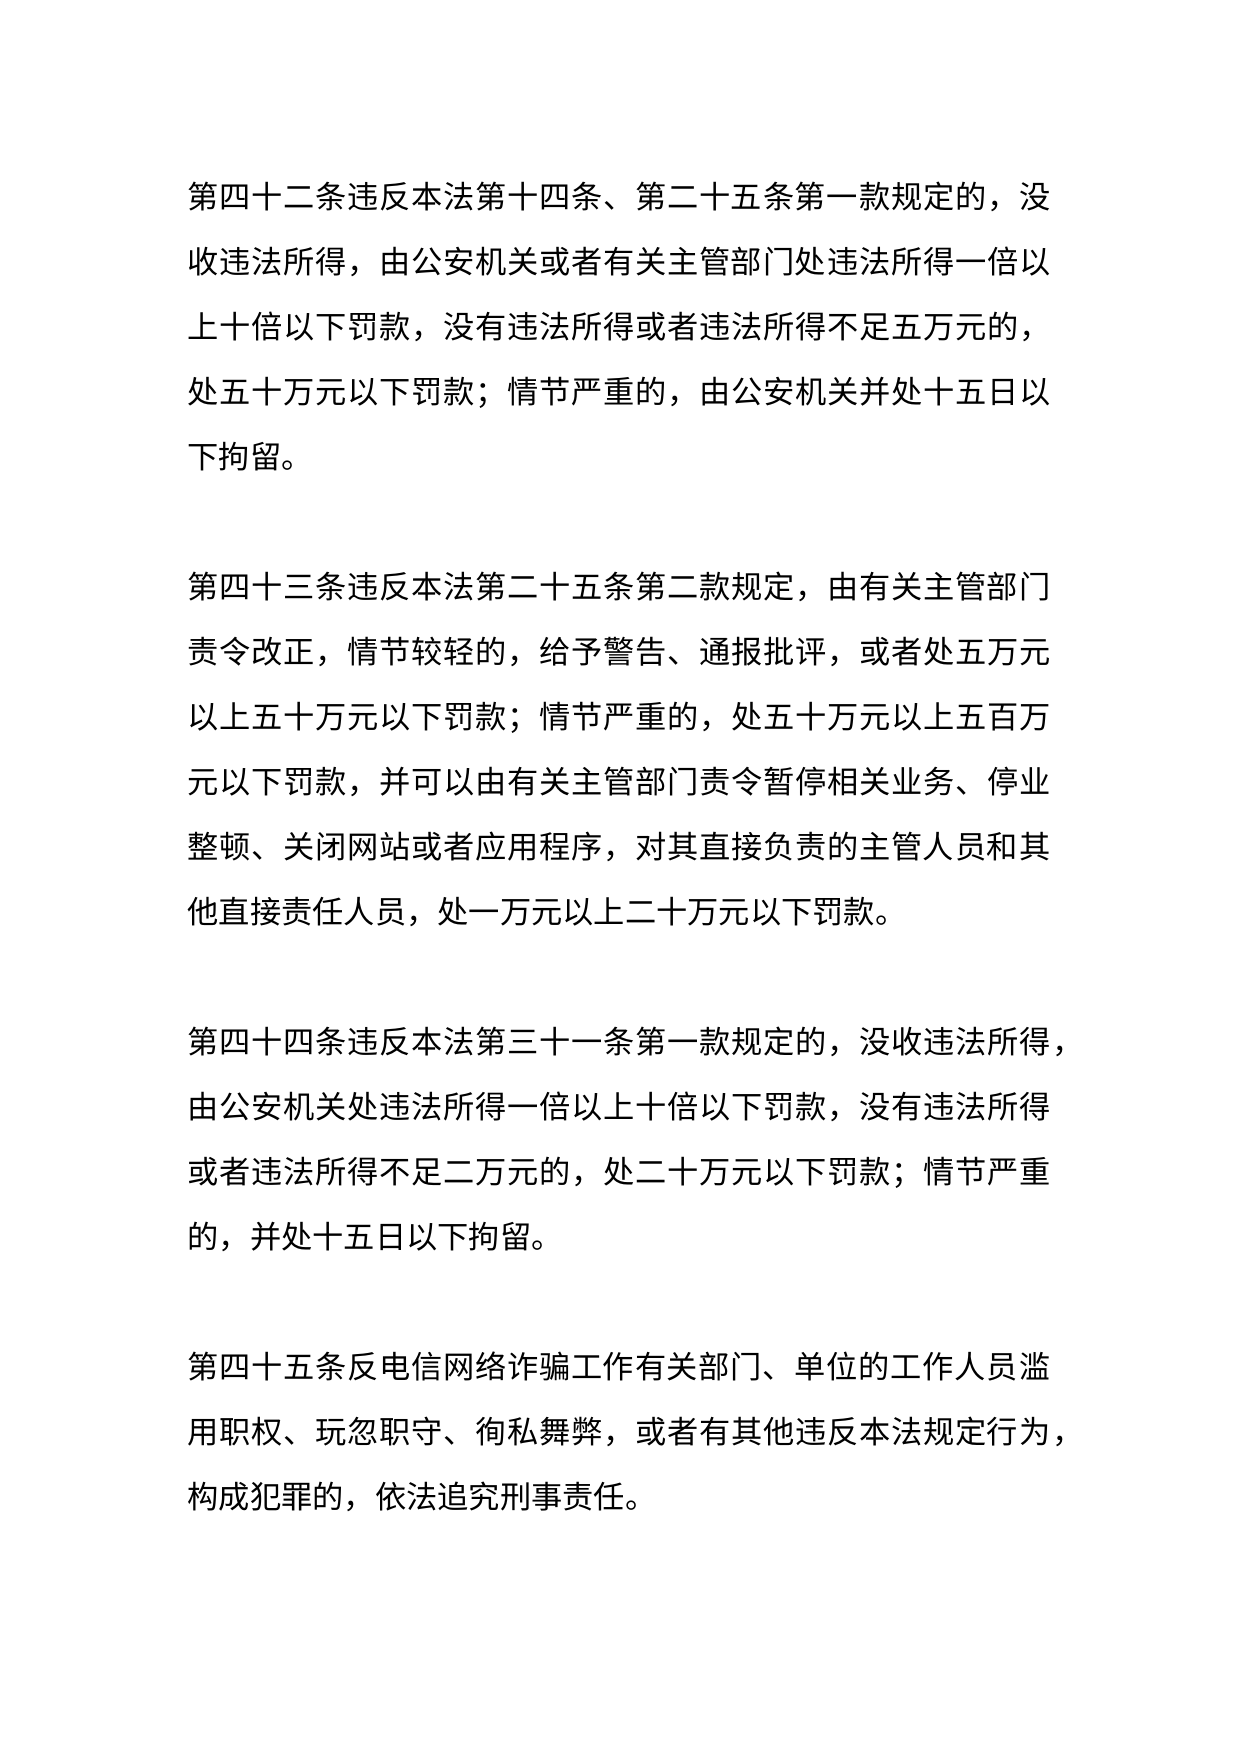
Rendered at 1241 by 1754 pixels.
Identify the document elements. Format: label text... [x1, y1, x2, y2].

text 第四十五条反电信网络诈骗工作有关部门、单位的工作人员滥用职权、玩忽职守、徇私舞弊，或者有其他违反本法规定行为，构成犯罪的，依法追究刑事责任。 [187, 1332, 1053, 1527]
text 第四十二条违反本法第十四条、第二十五条第一款规定的，没收违法所得，由公安机关或者有关主管部门处违法所得一倍以上十倍以下罚款，没有违法所得或者违法所得不足五万元的，处五十万元以下罚款；情节严重的，由公安机关并处十五日以下拘留。 [187, 162, 1053, 487]
text 第四十四条违反本法第三十一条第一款规定的，没收违法所得，由公安机关处违法所得一倍以上十倍以下罚款，没有违法所得或者违法所得不足二万元的，处二十万元以下罚款；情节严重的，并处十五日以下拘留。 [187, 1007, 1053, 1267]
text 第四十三条违反本法第二十五条第二款规定，由有关主管部门责令改正，情节较轻的，给予警告、通报批评，或者处五万元以上五十万元以下罚款；情节严重的，处五十万元以上五百万元以下罚款，并可以由有关主管部门责令暂停相关业务、停业整顿、关闭网站或者应用程序，对其直接负责的主管人员和其他直接责任人员，处一万元以上二十万元以下罚款。 [187, 552, 1053, 942]
